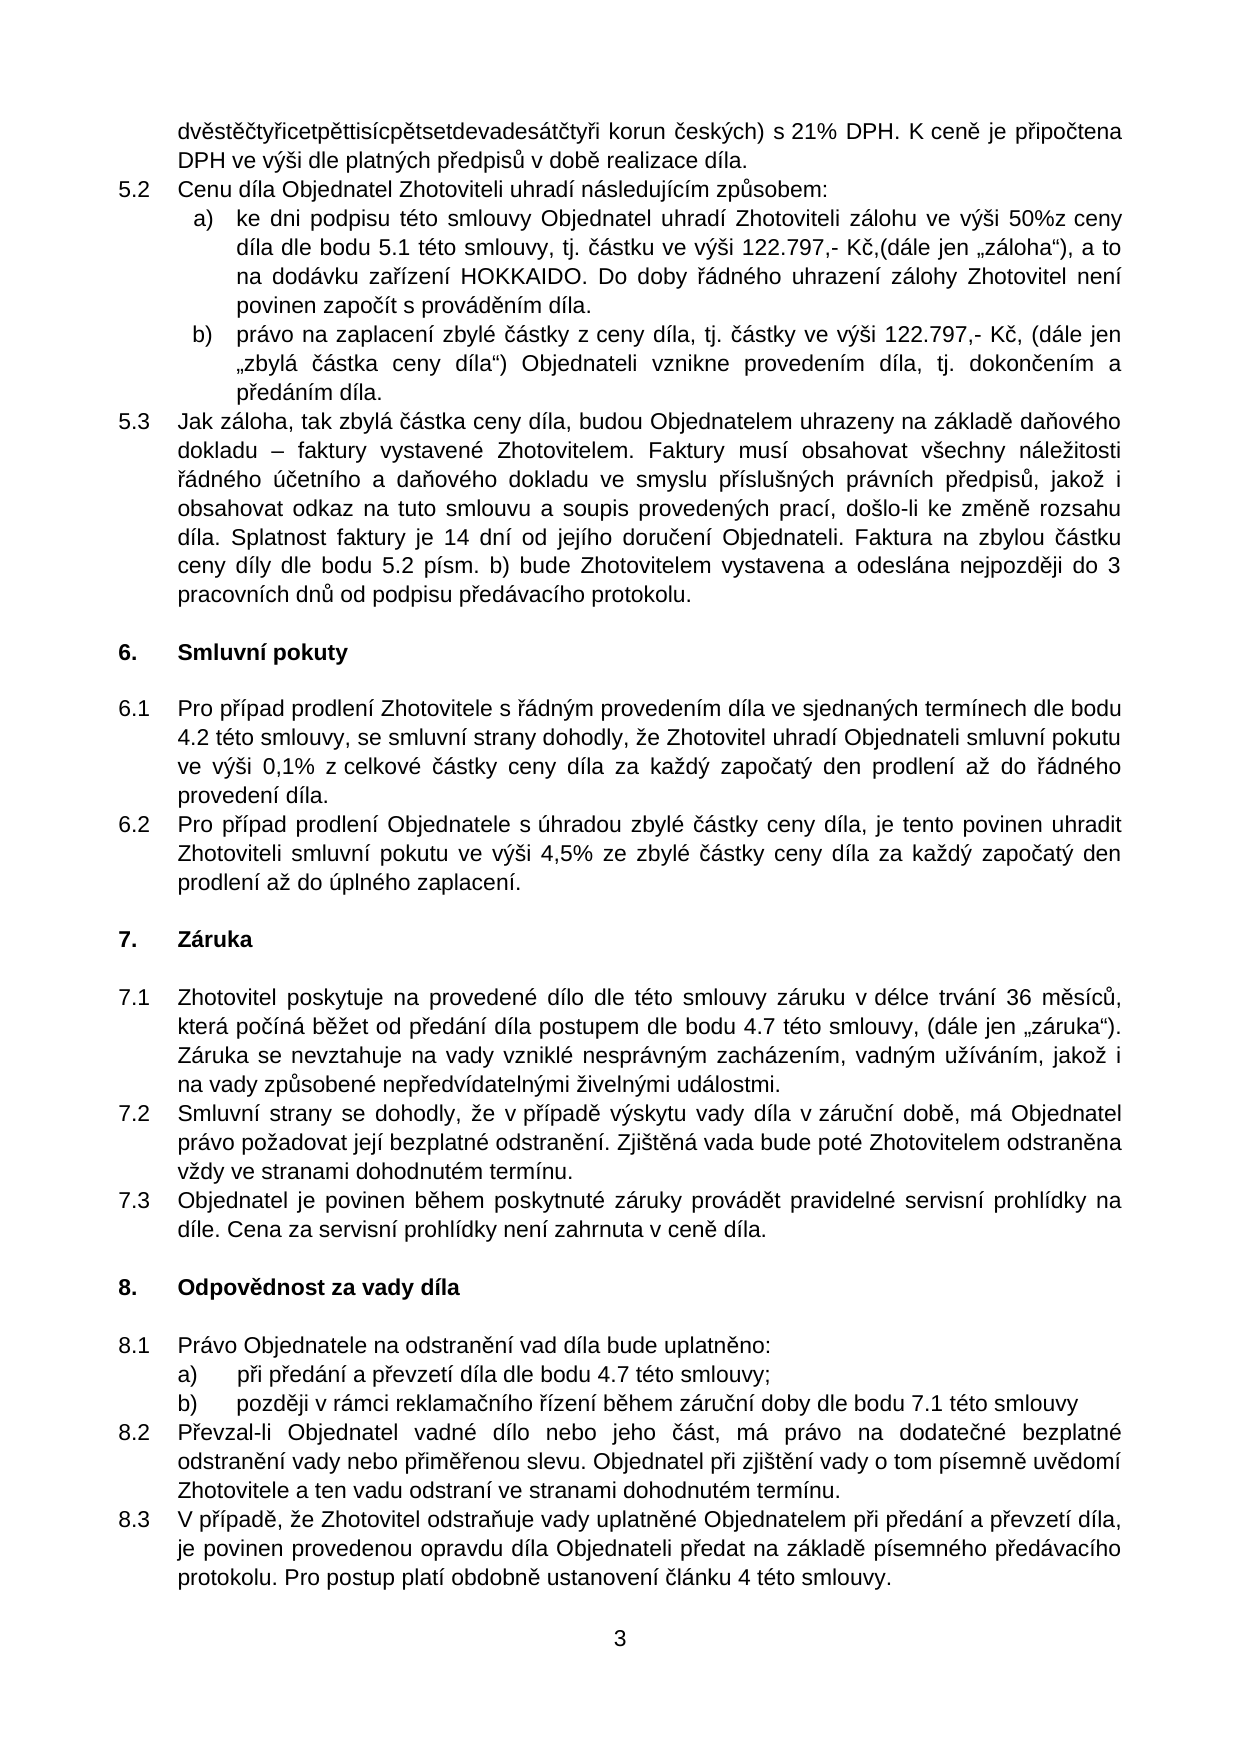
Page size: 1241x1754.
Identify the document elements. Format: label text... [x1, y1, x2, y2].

list později v rámci reklamačního řízení během záruční doby dle bodu 7.1 této smlouvy [177, 1390, 1122, 1416]
list V případě, že Zhotovitel odstraňuje vady uplatněné Objednatelem při předání a převzetí díla, je povinen provedenou opravdu díla Objednateli předat na základě písemného předávacího protokolu. Pro postup platí obdobně ustanovení článku 4 této smlouvy. [118, 1506, 1122, 1590]
list Odpovědnost za vady díla [118, 1274, 1122, 1300]
list Záruka [118, 926, 1122, 953]
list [118, 118, 1122, 173]
list a) ke dni podpisu této smlouvy Objednatel uhradí Zhotoviteli zálohu ve výši 50%z ceny díla dle bodu 5.1 této smlouvy, tj. částku ve výši 122.797,- Kč,(dále jen „záloha“), a to na dodávku zařízení HOKKAIDO. Do doby řádného uhrazení zálohy Zhotovitel není povinen započít s prováděním díla. [193, 205, 1122, 318]
list Převzal-li Objednatel vadné dílo nebo jeho část, má právo na dodatečné bezplatné odstranění vady nebo přiměřenou slevu. Objednatel při zjištění vady o tom písemně uvědomí Zhotovitele a ten vadu odstraní ve stranami dohodnutém termínu. [118, 1419, 1122, 1503]
list Cenu díla Objednatel Zhotoviteli uhradí následujícím způsobem: [118, 176, 1122, 202]
list Zhotovitel poskytuje na provedené dílo dle této smlouvy záruku v délce trvání 36 měsíců, která počíná běžet od předání díla postupem dle bodu 4.7 této smlouvy, (dále jen „záruka“). Záruka se nevztahuje na vady vzniklé nesprávným zacházením, vadným užíváním, jakož i na vady způsobené nepředvídatelnými živelnými událostmi. [118, 984, 1122, 1097]
list Jak záloha, tak zbylá částka ceny díla, budou Objednatelem uhrazeny na základě daňového dokladu – faktury vystavené Zhotovitelem. Faktury musí obsahovat všechny náležitosti řádného účetního a daňového dokladu ve smyslu příslušných právních předpisů, jakož i obsahovat odkaz na tuto smlouvu a soupis provedených prací, došlo-li ke změně rozsahu díla. Splatnost faktury je 14 dní od jejího doručení Objednateli. Faktura na zbylou částku ceny díly dle bodu 5.2 písm. b) bude Zhotovitelem vystavena a odeslána nejpozději do 3 pracovních dnů od podpisu předávacího protokolu. [118, 408, 1122, 608]
list Pro případ prodlení Zhotovitele s řádným provedením díla ve sjednaných termínech dle bodu 4.2 této smlouvy, se smluvní strany dohodly, že Zhotovitel uhradí Objednateli smluvní pokutu ve výši 0,1% z celkové částky ceny díla za každý započatý den prodlení až do řádného provedení díla. [118, 695, 1122, 808]
list Objednatel je povinen během poskytnuté záruky provádět pravidelné servisní prohlídky na díle. Cena za servisní prohlídky není zahrnuta v ceně díla. [118, 1187, 1122, 1242]
list Smluvní pokuty [118, 639, 1122, 666]
list Pro případ prodlení Objednatele s úhradou zbylé částky ceny díla, je tento povinen uhradit Zhotoviteli smluvní pokutu ve výši 4,5% ze zbylé částky ceny díla za každý započatý den prodlení až do úplného zaplacení. [118, 811, 1122, 895]
list při předání a převzetí díla dle bodu 4.7 této smlouvy; [177, 1361, 1122, 1387]
list Smluvní strany se dohodly, že v případě výskytu vady díla v záruční době, má Objednatel právo požadovat její bezplatné odstranění. Zjištěná vada bude poté Zhotovitelem odstraněna vždy ve stranami dohodnutém termínu. [118, 1100, 1122, 1184]
list Právo Objednatele na odstranění vad díla bude uplatněno: [118, 1332, 1122, 1358]
text b) právo na zaplacení zbylé částky z ceny díla, tj. částky ve výši 122.797,- Kč, (dále jen „zbylá částka ceny díla“) Objednateli vznikne provedením díla, tj. dokončením a předáním díla. [118, 321, 1122, 405]
